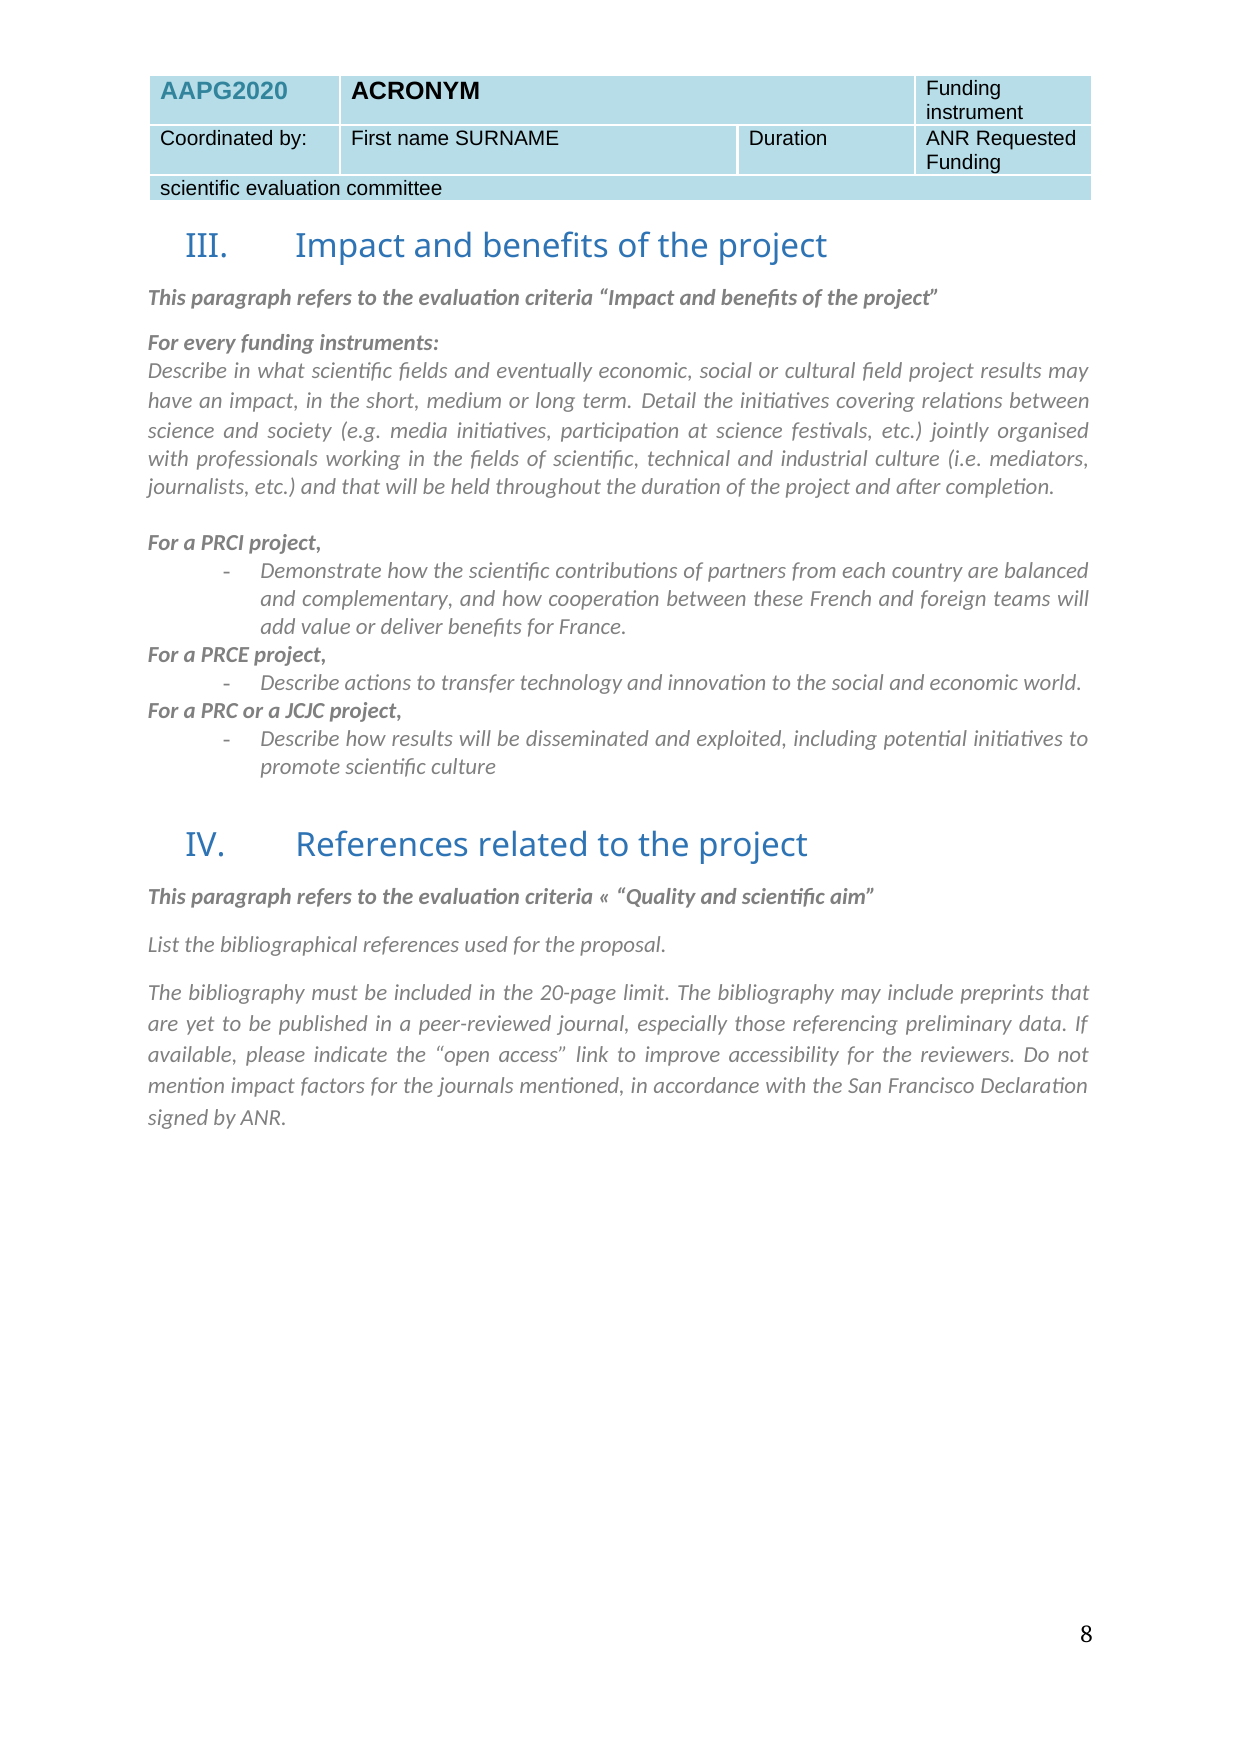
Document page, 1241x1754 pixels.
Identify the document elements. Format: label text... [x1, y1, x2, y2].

text The bibliography must be included in the 20-page limit. The bibliography may include preprints that are yet to be published in a peer-reviewed journal, especially those referencing preliminary data. If available, please indicate the “open access” link to improve accessibility for the reviewers. Do not mention impact factors for the journals mentioned, in accordance with the San Francisco Declaration signed by ANR. [148, 975, 1093, 1131]
text For every funding instruments: [148, 328, 1093, 356]
list Describe actions to transfer technology and innovation to the social and economic world. [223, 668, 1093, 696]
text Describe in what scientific fields and eventually economic, social or cultural field project results may have an impact, in the short, medium or long term. Detail the initiatives covering relations between science and society (e.g. media initiatives, participation at science festivals, etc.) jointly organised with professionals working in the fields of scientific, technical and industrial culture (i.e. mediators, journalists, etc.) and that will be held throughout the duration of the project and after completion. [148, 356, 1093, 500]
subtitle References related to the project [185, 831, 1093, 863]
list Describe how results will be disseminated and exploited, including potential initiatives to promote scientific culture [223, 724, 1093, 780]
subtitle Impact and benefits of the project [185, 233, 1093, 264]
text List the bibliographical references used for the proposal. [148, 927, 1093, 958]
text For a PRCE project, [148, 640, 1093, 668]
list Demonstrate how the scientific contributions of partners from each country are balanced and complementary, and how cooperation between these French and foreign teams will add value or deliver benefits for France. [223, 556, 1093, 640]
text This paragraph refers to the evaluation criteria “Impact and benefits of the project” [148, 281, 1093, 312]
text For a PRC or a JCJC project, [148, 696, 1093, 724]
text This paragraph refers to the evaluation criteria « “Quality and scientific aim” [148, 879, 1093, 911]
text For a PRCI project, [148, 528, 1093, 556]
